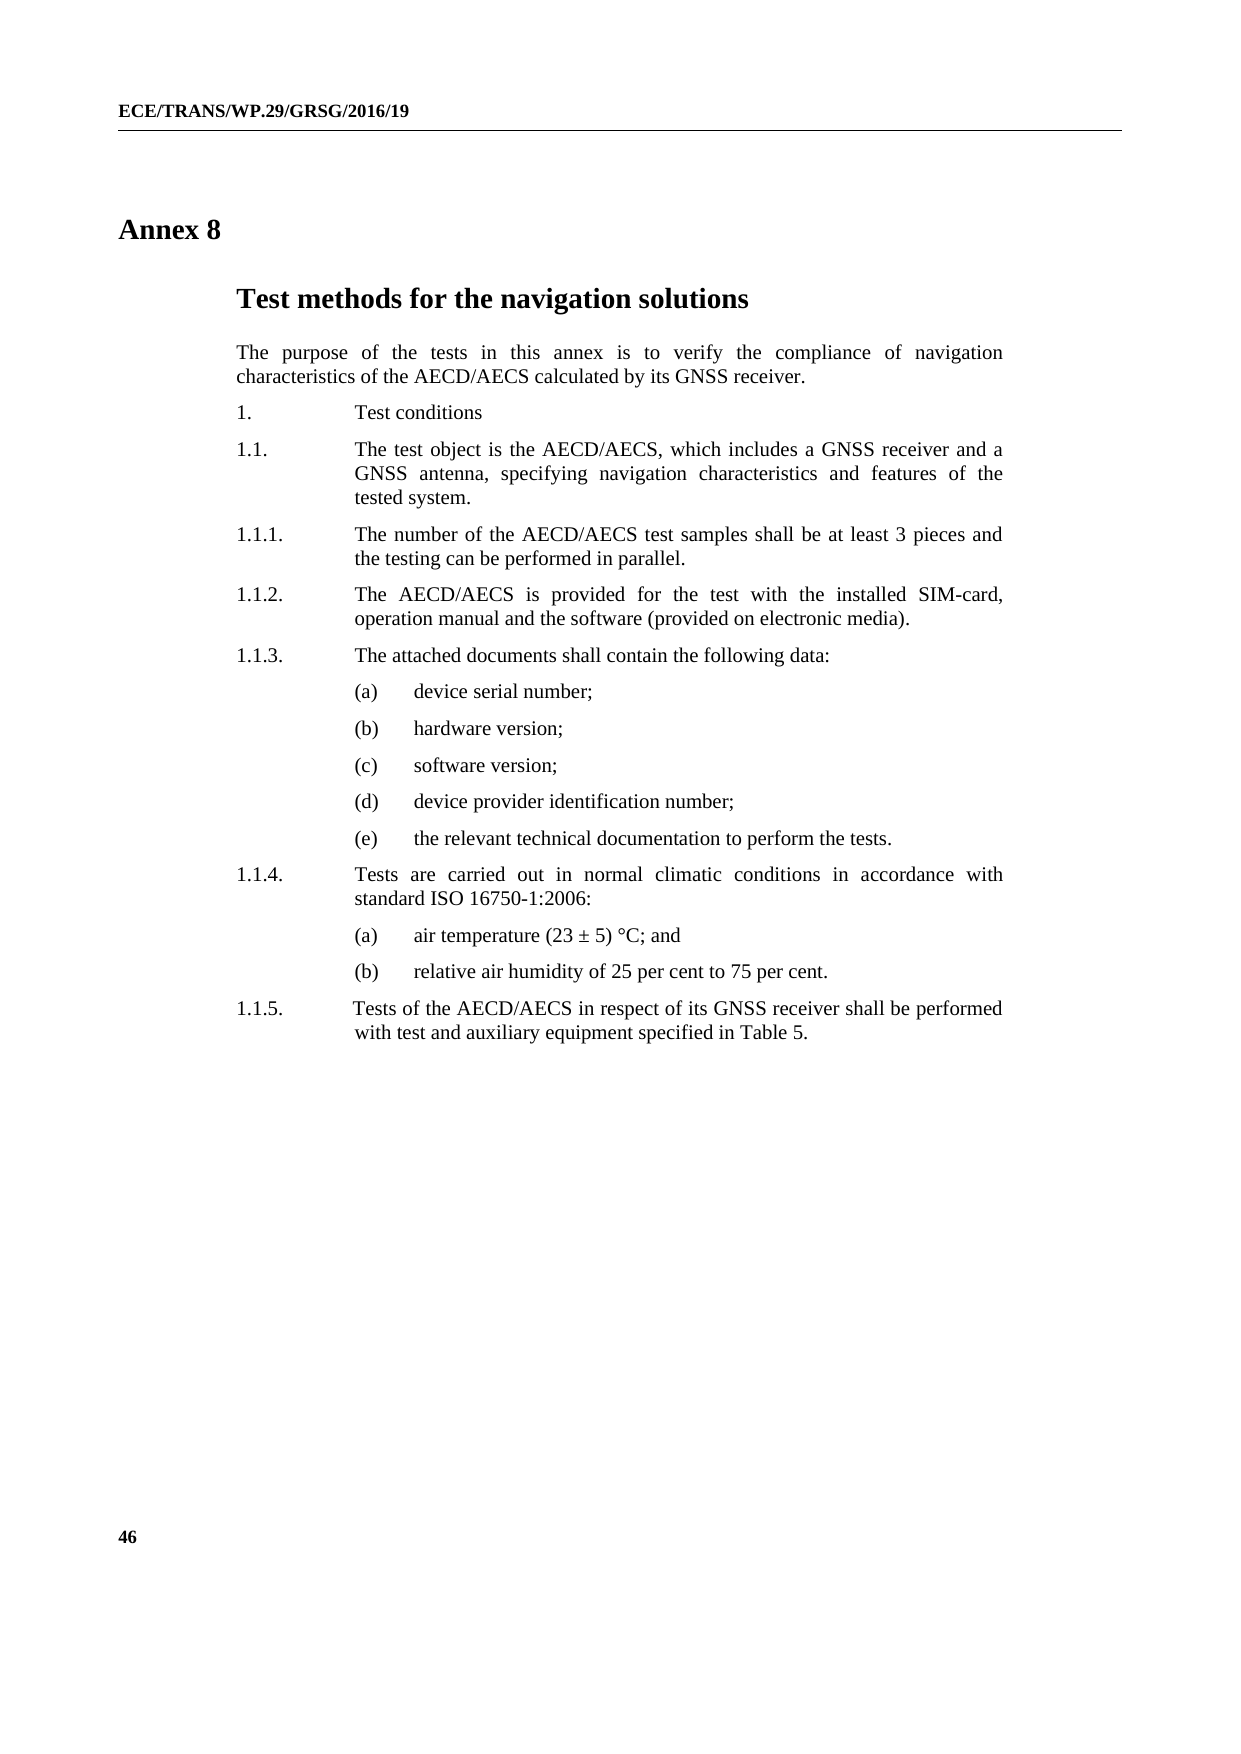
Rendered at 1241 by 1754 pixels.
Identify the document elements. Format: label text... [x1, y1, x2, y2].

text (a) air temperature (23 ± 5) °C; and [236, 923, 1004, 947]
text (c) software version; [236, 752, 1004, 777]
text 1.1.3. The attached documents shall contain the following data: [236, 643, 1004, 667]
text (a) device serial number; [236, 679, 1004, 703]
text 1.1.1. The number of the AECD/AECS test samples shall be at least 3 pieces and the testing can be performed in parallel. [236, 522, 1004, 570]
text (b) hardware version; [236, 716, 1004, 740]
text 1.1.2. The AECD/AECS is provided for the test with the installed SIM-card, operation manual and the software (provided on electronic media). [236, 582, 1004, 630]
text (e) the relevant technical documentation to perform the tests. [236, 826, 1004, 850]
text Test methods for the navigation solutions [118, 283, 1004, 315]
text (d) device provider identification number; [236, 789, 1004, 813]
text 1. Test conditions [236, 400, 1004, 424]
text The purpose of the tests in this annex is to verify the compliance of navigation characteristics of the AECD/AECS calculated by its GNSS receiver. [236, 340, 1004, 388]
text Annex 8 [118, 215, 1004, 246]
text 1.1.4. Tests are carried out in normal climatic conditions in accordance with standard ISO 16750-1:2006: [236, 862, 1004, 910]
text 1.1.5. Tests of the AECD/AECS in respect of its GNSS receiver shall be performed with test and auxiliary equipment specified in Table 5. [236, 996, 1004, 1044]
text 1.1. The test object is the AECD/AECS, which includes a GNSS receiver and a GNSS antenna, specifying navigation characteristics and features of the tested system. [236, 437, 1004, 509]
text (b) relative air humidity of 25 per cent to 75 per cent. [236, 959, 1004, 983]
